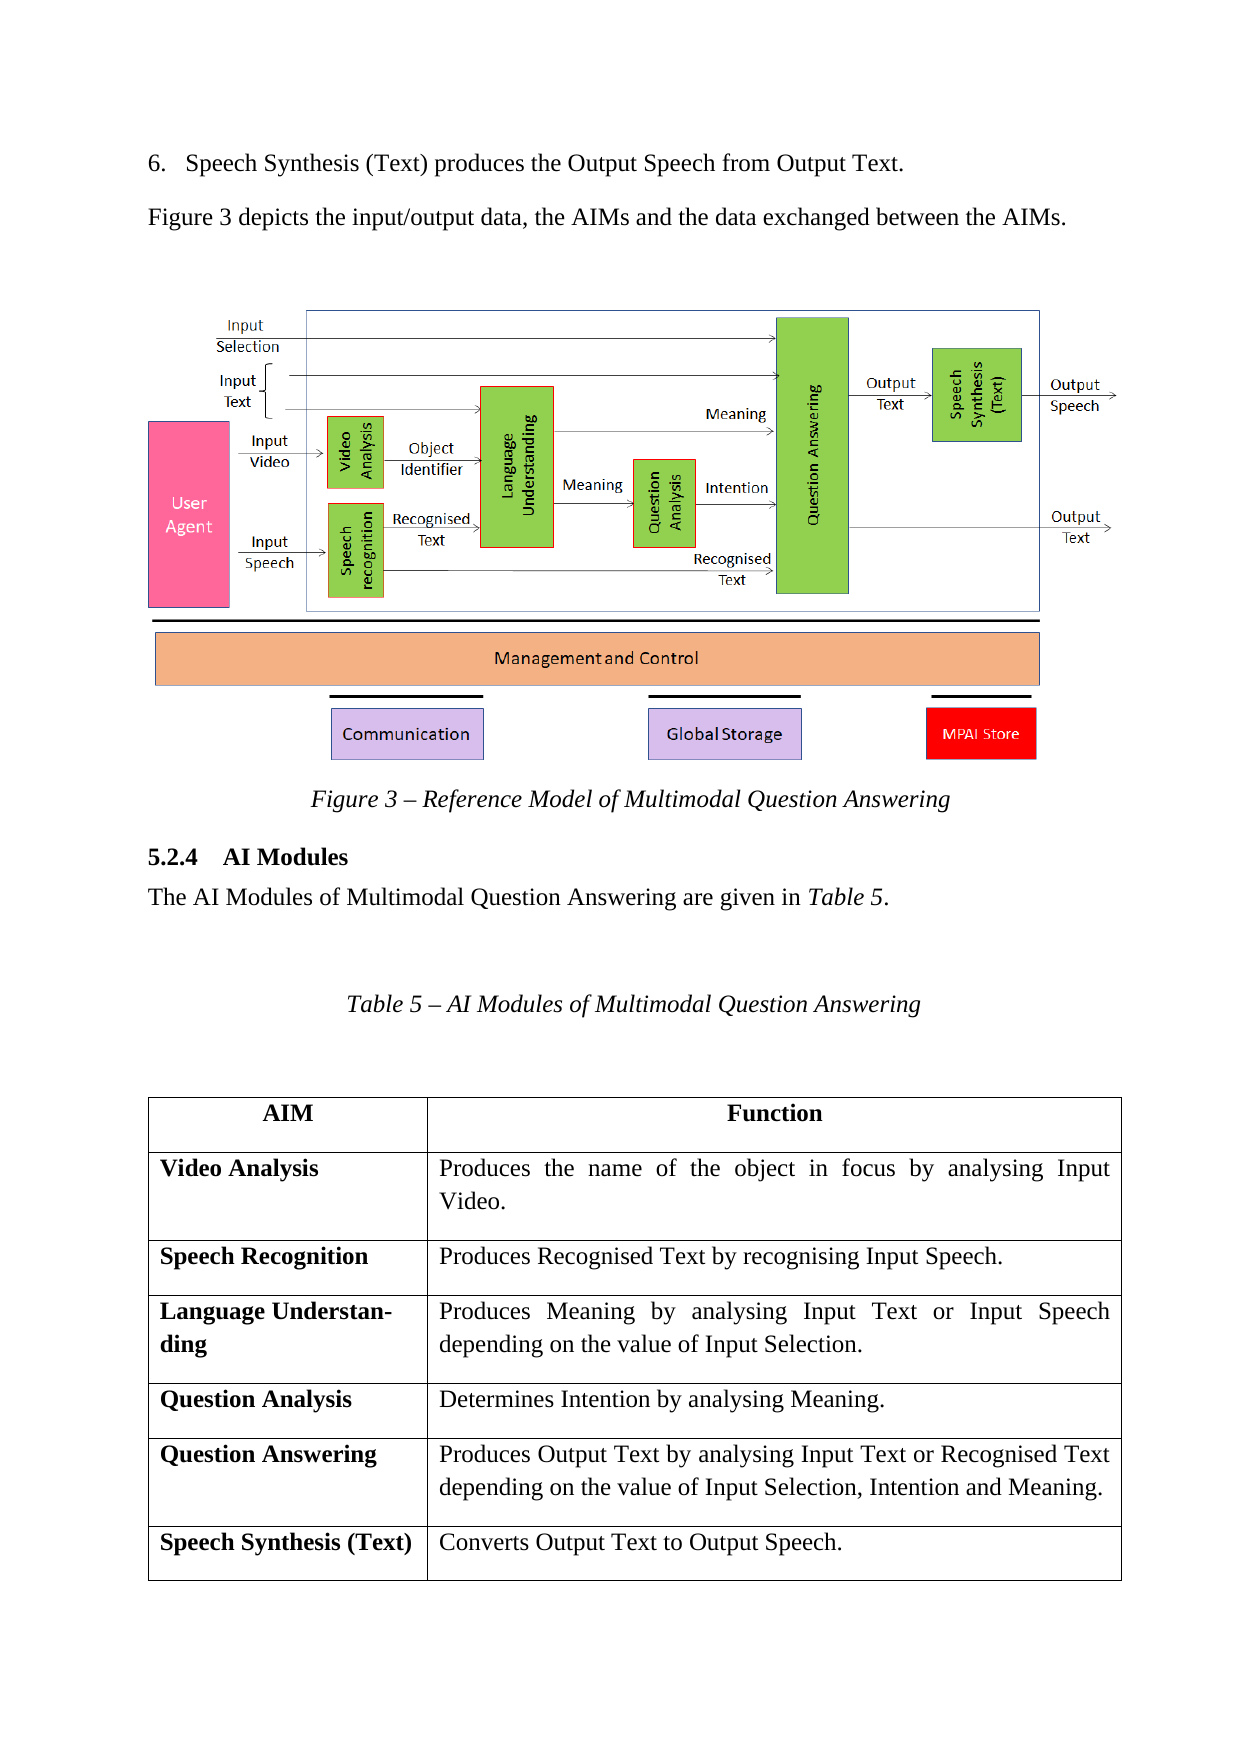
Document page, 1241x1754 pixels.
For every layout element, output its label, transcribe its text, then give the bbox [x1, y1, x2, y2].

table_cell Produces Meaning by analysing Input Text or Input Speech depending on the value of Input Selection. [428, 1296, 1121, 1383]
table_cell Converts Output Text to Output Speech. [428, 1527, 1121, 1580]
table_header AIM [149, 1098, 427, 1152]
table_cell Language Understanding [149, 1296, 427, 1383]
table_cell Determines Intention by analysing Meaning. [428, 1384, 1121, 1438]
table_header Function [428, 1098, 1121, 1152]
text The AI Modules of Multimodal Question Answering are given in Table 5. [148, 882, 1122, 910]
table_cell Produces Output Text by analysing Input Text or Recognised Text depending on the value of Input Selection, Intention and Meaning. [428, 1439, 1121, 1526]
text Figure 3 depicts the input/output data, the AIMs and the data exchanged between the AIMs. [148, 202, 1122, 230]
table_cell Produces the name of the object in focus by analysing Input Video. [428, 1153, 1121, 1240]
text Table 5 – AI Modules of Multimodal Question Answering [148, 989, 1122, 1018]
table_cell Question Analysis [149, 1384, 427, 1438]
text Figure 3 – Reference Model of Multimodal Question Answering [148, 784, 1122, 813]
table_cell Question Answering [149, 1439, 427, 1526]
subtitle AI Modules [148, 842, 1122, 871]
picture [148, 309, 1122, 760]
list Speech Synthesis (Text) produces the Output Speech from Output Text. [148, 148, 1122, 176]
table_cell Speech Recognition [149, 1241, 427, 1295]
table_cell Speech Synthesis (Text) [149, 1527, 427, 1580]
table_cell Video Analysis [149, 1153, 427, 1240]
table_cell Produces Recognised Text by recognising Input Speech. [428, 1241, 1121, 1295]
